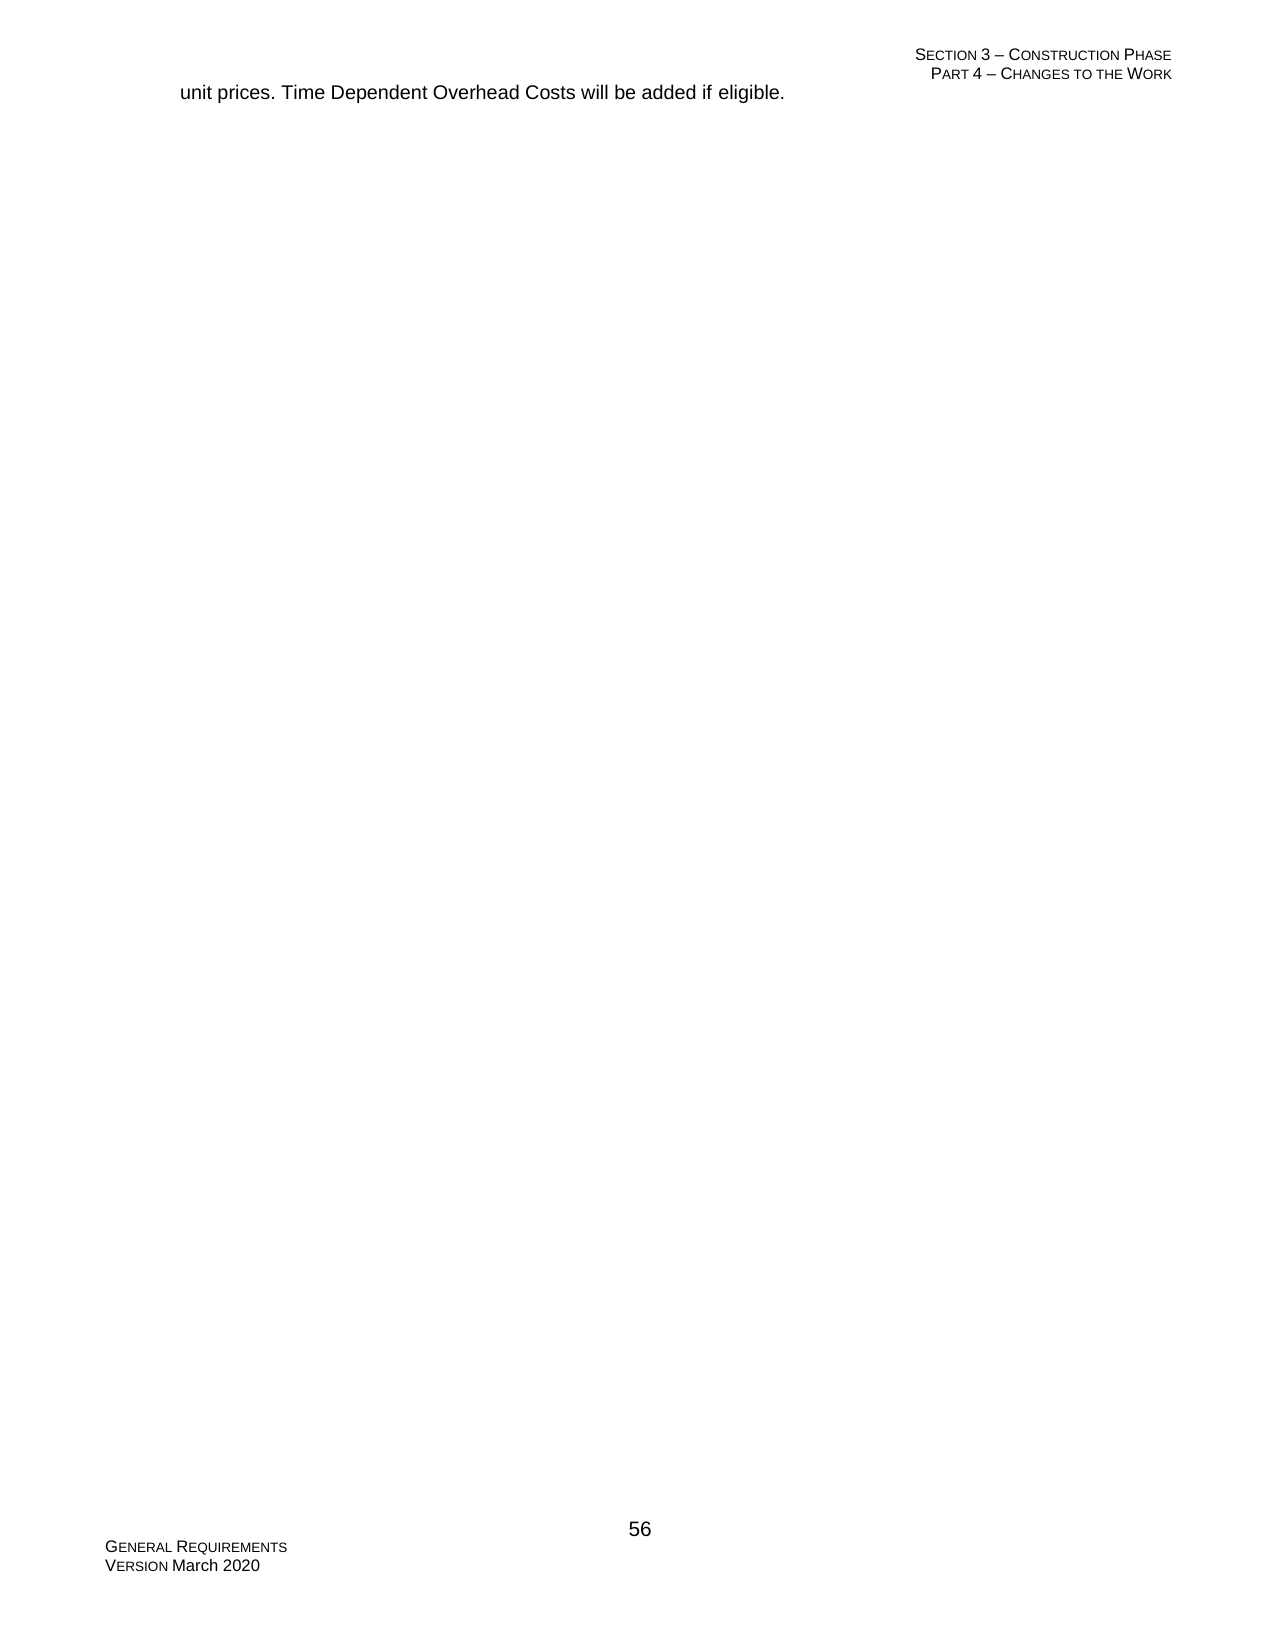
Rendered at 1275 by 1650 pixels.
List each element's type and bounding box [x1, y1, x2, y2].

list [180, 81, 1170, 104]
